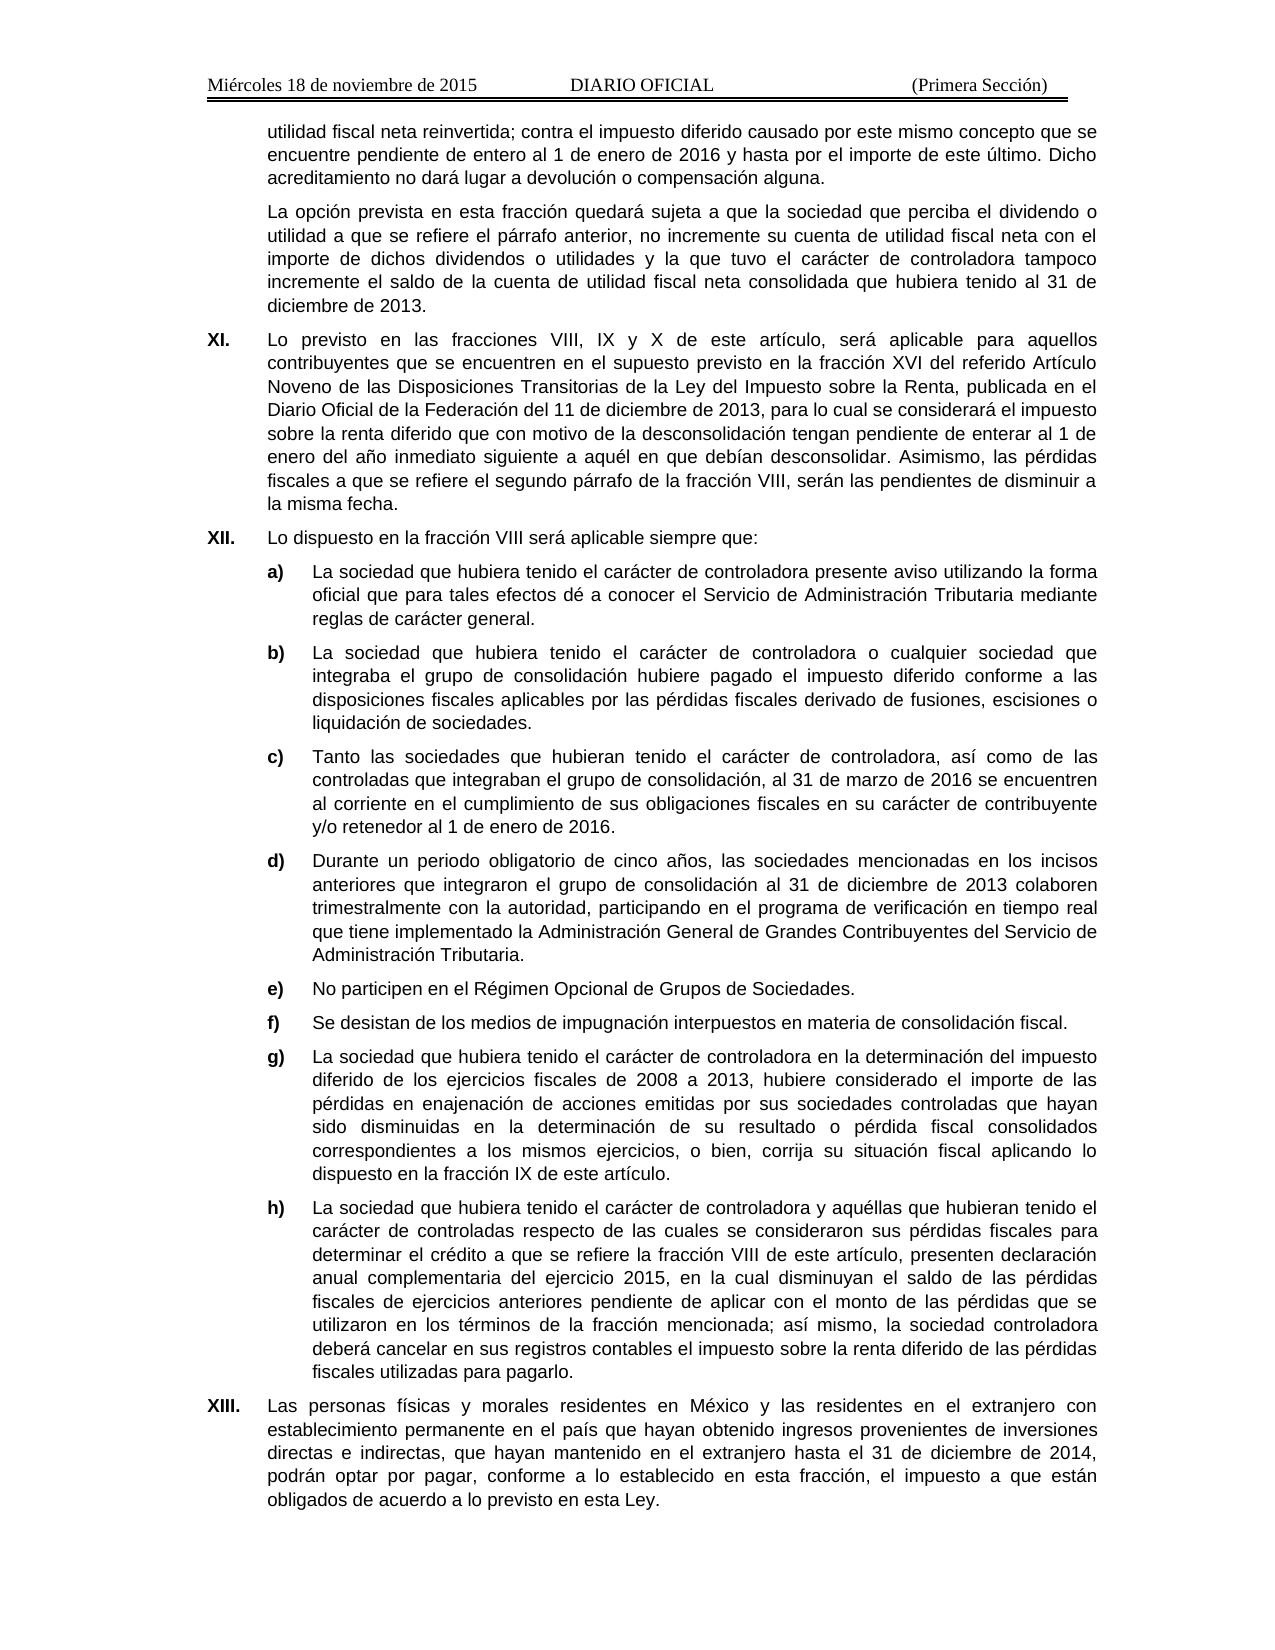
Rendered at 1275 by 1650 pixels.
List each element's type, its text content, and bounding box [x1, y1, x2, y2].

text XIII. Las personas físicas y morales residentes en México y las residentes en el extranjero con establecimiento permanente en el país que hayan obtenido ingresos provenientes de inversiones directas e indirectas, que hayan mantenido en el extranjero hasta el 31 de diciembre de 2014, podrán optar por pagar, conforme a lo establecido en esta fracción, el impuesto a que están obligados de acuerdo a lo previsto en esta Ley. [207, 1394, 1098, 1511]
text c) Tanto las sociedades que hubieran tenido el carácter de controladora, así como de las controladas que integraban el grupo de consolidación, al 31 de marzo de 2016 se encuentren al corriente en el cumplimiento de sus obligaciones fiscales en su carácter de contribuyente y/o retenedor al 1 de enero de 2016. [267, 745, 1098, 838]
text XI. Lo previsto en las fracciones VIII, IX y X de este artículo, será aplicable para aquellos contribuyentes que se encuentren en el supuesto previsto en la fracción XVI del referido Artículo Noveno de las Disposiciones Transitorias de la Ley del Impuesto sobre la Renta, publicada en el Diario Oficial de la Federación del 11 de diciembre de 2013, para lo cual se considerará el impuesto sobre la renta diferido que con motivo de la desconsolidación tengan pendiente de enterar al 1 de enero del año inmediato siguiente a aquél en que debían desconsolidar. Asimismo, las pérdidas fiscales a que se refiere el segundo párrafo de la fracción VIII, serán las pendientes de disminuir a la misma fecha. [207, 328, 1098, 515]
text XII. Lo dispuesto en la fracción VIII será aplicable siempre que: [207, 526, 1098, 549]
text b) La sociedad que hubiera tenido el carácter de controladora o cualquier sociedad que integraba el grupo de consolidación hubiere pagado el impuesto diferido conforme a las disposiciones fiscales aplicables por las pérdidas fiscales derivado de fusiones, escisiones o liquidación de sociedades. [267, 640, 1098, 734]
text d) Durante un periodo obligatorio de cinco años, las sociedades mencionadas en los incisos anteriores que integraron el grupo de consolidación al 31 de diciembre de 2013 colaboren trimestralmente con la autoridad, participando en el programa de verificación en tiempo real que tiene implementado la Administración General de Grandes Contribuyentes del Servicio de Administración Tributaria. [267, 849, 1098, 966]
text a) La sociedad que hubiera tenido el carácter de controladora presente aviso utilizando la forma oficial que para tales efectos dé a conocer el Servicio de Administración Tributaria mediante reglas de carácter general. [267, 559, 1098, 630]
text La opción prevista en esta fracción quedará sujeta a que la sociedad que perciba el dividendo o utilidad a que se refiere el párrafo anterior, no incremente su cuenta de utilidad fiscal neta con el importe de dichos dividendos o utilidades y la que tuvo el carácter de controladora tampoco incremente el saldo de la cuenta de utilidad fiscal neta consolidada que hubiera tenido al 31 de diciembre de 2013. [207, 200, 1098, 317]
text g) La sociedad que hubiera tenido el carácter de controladora en la determinación del impuesto diferido de los ejercicios fiscales de 2008 a 2013, hubiere considerado el importe de las pérdidas en enajenación de acciones emitidas por sus sociedades controladas que hayan sido disminuidas en la determinación de su resultado o pérdida fiscal consolidados correspondientes a los mismos ejercicios, o bien, corrija su situación fiscal aplicando lo dispuesto en la fracción IX de este artículo. [267, 1044, 1098, 1185]
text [207, 120, 1098, 189]
text e) No participen en el Régimen Opcional de Grupos de Sociedades. [267, 977, 1098, 1000]
text h) La sociedad que hubiera tenido el carácter de controladora y aquéllas que hubieran tenido el carácter de controladas respecto de las cuales se consideraron sus pérdidas fiscales para determinar el crédito a que se refiere la fracción VIII de este artículo, presenten declaración anual complementaria del ejercicio 2015, en la cual disminuyan el saldo de las pérdidas fiscales de ejercicios anteriores pendiente de aplicar con el monto de las pérdidas que se utilizaron en los términos de la fracción mencionada; así mismo, la sociedad controladora deberá cancelar en sus registros contables el impuesto sobre la renta diferido de las pérdidas fiscales utilizadas para pagarlo. [267, 1196, 1098, 1383]
text f) Se desistan de los medios de impugnación interpuestos en materia de consolidación fiscal. [267, 1011, 1098, 1034]
